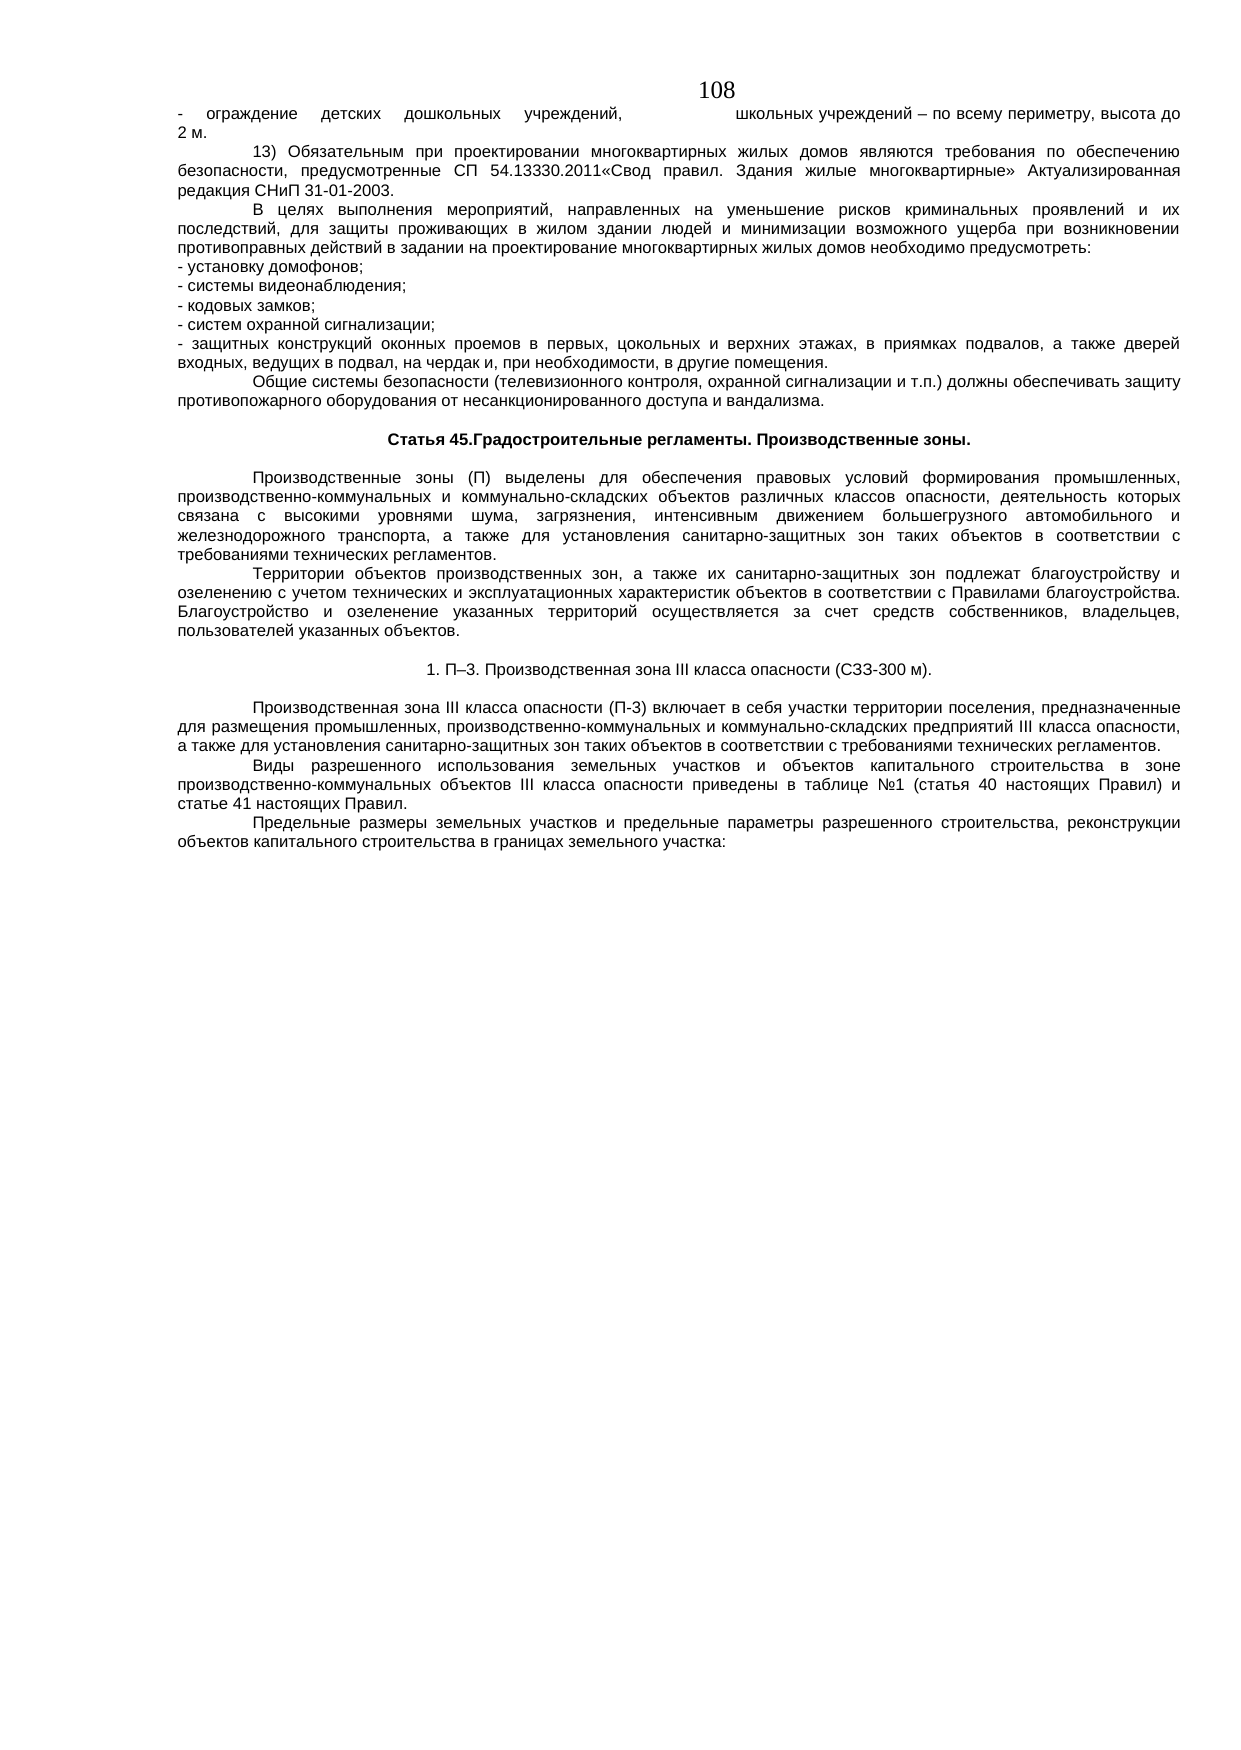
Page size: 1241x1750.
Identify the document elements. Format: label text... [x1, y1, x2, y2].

text Общие системы безопасности (телевизионного контроля, охранной сигнализации и т.п.) должны обеспечивать защиту противопожарного оборудования от несанкционированного доступа и вандализма. [177, 372, 1181, 410]
text Производственная зона III класса опасности (П-3) включает в себя участки территории поселения, предназначенные для размещения промышленных, производственно-коммунальных и коммунально-складских предприятий III класса опасности, а также для установления санитарно-защитных зон таких объектов в соответствии с требованиями технических регламентов. [177, 698, 1181, 755]
text - кодовых замков; [177, 295, 1181, 314]
text - ограждение детских дошкольных учреждений, школьных учреждений – по всему периметру, высота до . [177, 104, 1181, 142]
text 1. П–3. Производственная зона III класса опасности (СЗЗ-). [177, 659, 1181, 679]
text 13) Обязательным при проектировании многоквартирных жилых домов являются требования по обеспечению безопасности, предусмотренные СП 54.13330.2011«Свод правил. Здания жилые многоквартирные» Актуализированная редакция СНиП 31-01-2003. [177, 142, 1181, 199]
text В целях выполнения мероприятий, направленных на уменьшение рисков криминальных проявлений и их последствий, для защиты проживающих в жилом здании людей и минимизации возможного ущерба при возникновении противоправных действий в задании на проектирование многоквартирных жилых домов необходимо предусмотреть: [177, 199, 1181, 257]
text Территории объектов производственных зон, а также их санитарно-защитных зон подлежат благоустройству и озеленению с учетом технических и эксплуатационных характеристик объектов в соответствии с Правилами благоустройства. Благоустройство и озеленение указанных территорий осуществляется за счет средств собственников, владельцев, пользователей указанных объектов. [177, 564, 1181, 640]
text Статья 45.Градостроительные регламенты. Производственные зоны. [177, 429, 1181, 449]
text Виды разрешенного использования земельных участков и объектов капитального строительства в зоне производственно-коммунальных объектов III класса опасности приведены в таблице №1 (статья 40 настоящих Правил) и статье 41 настоящих Правил. [177, 755, 1181, 813]
text - установку домофонов; [177, 257, 1181, 276]
text Производственные зоны (П) выделены для обеспечения правовых условий формирования промышленных, производственно-коммунальных и коммунально-складских объектов различных классов опасности, деятельность которых связана с высокими уровнями шума, загрязнения, интенсивным движением большегрузного автомобильного и железнодорожного транспорта, а также для установления санитарно-защитных зон таких объектов в соответствии с требованиями технических регламентов. [177, 468, 1181, 564]
text - системы видеонаблюдения; [177, 276, 1181, 295]
text Предельные размеры земельных участков и предельные параметры разрешенного строительства, реконструкции объектов капитального строительства в границах земельного участка: [177, 813, 1181, 851]
text - систем охранной сигнализации; [177, 314, 1181, 334]
text - защитных конструкций оконных проемов в первых, цокольных и верхних этажах, в приямках подвалов, а также дверей входных, ведущих в подвал, на чердак и, при необходимости, в другие помещения. [177, 334, 1181, 372]
